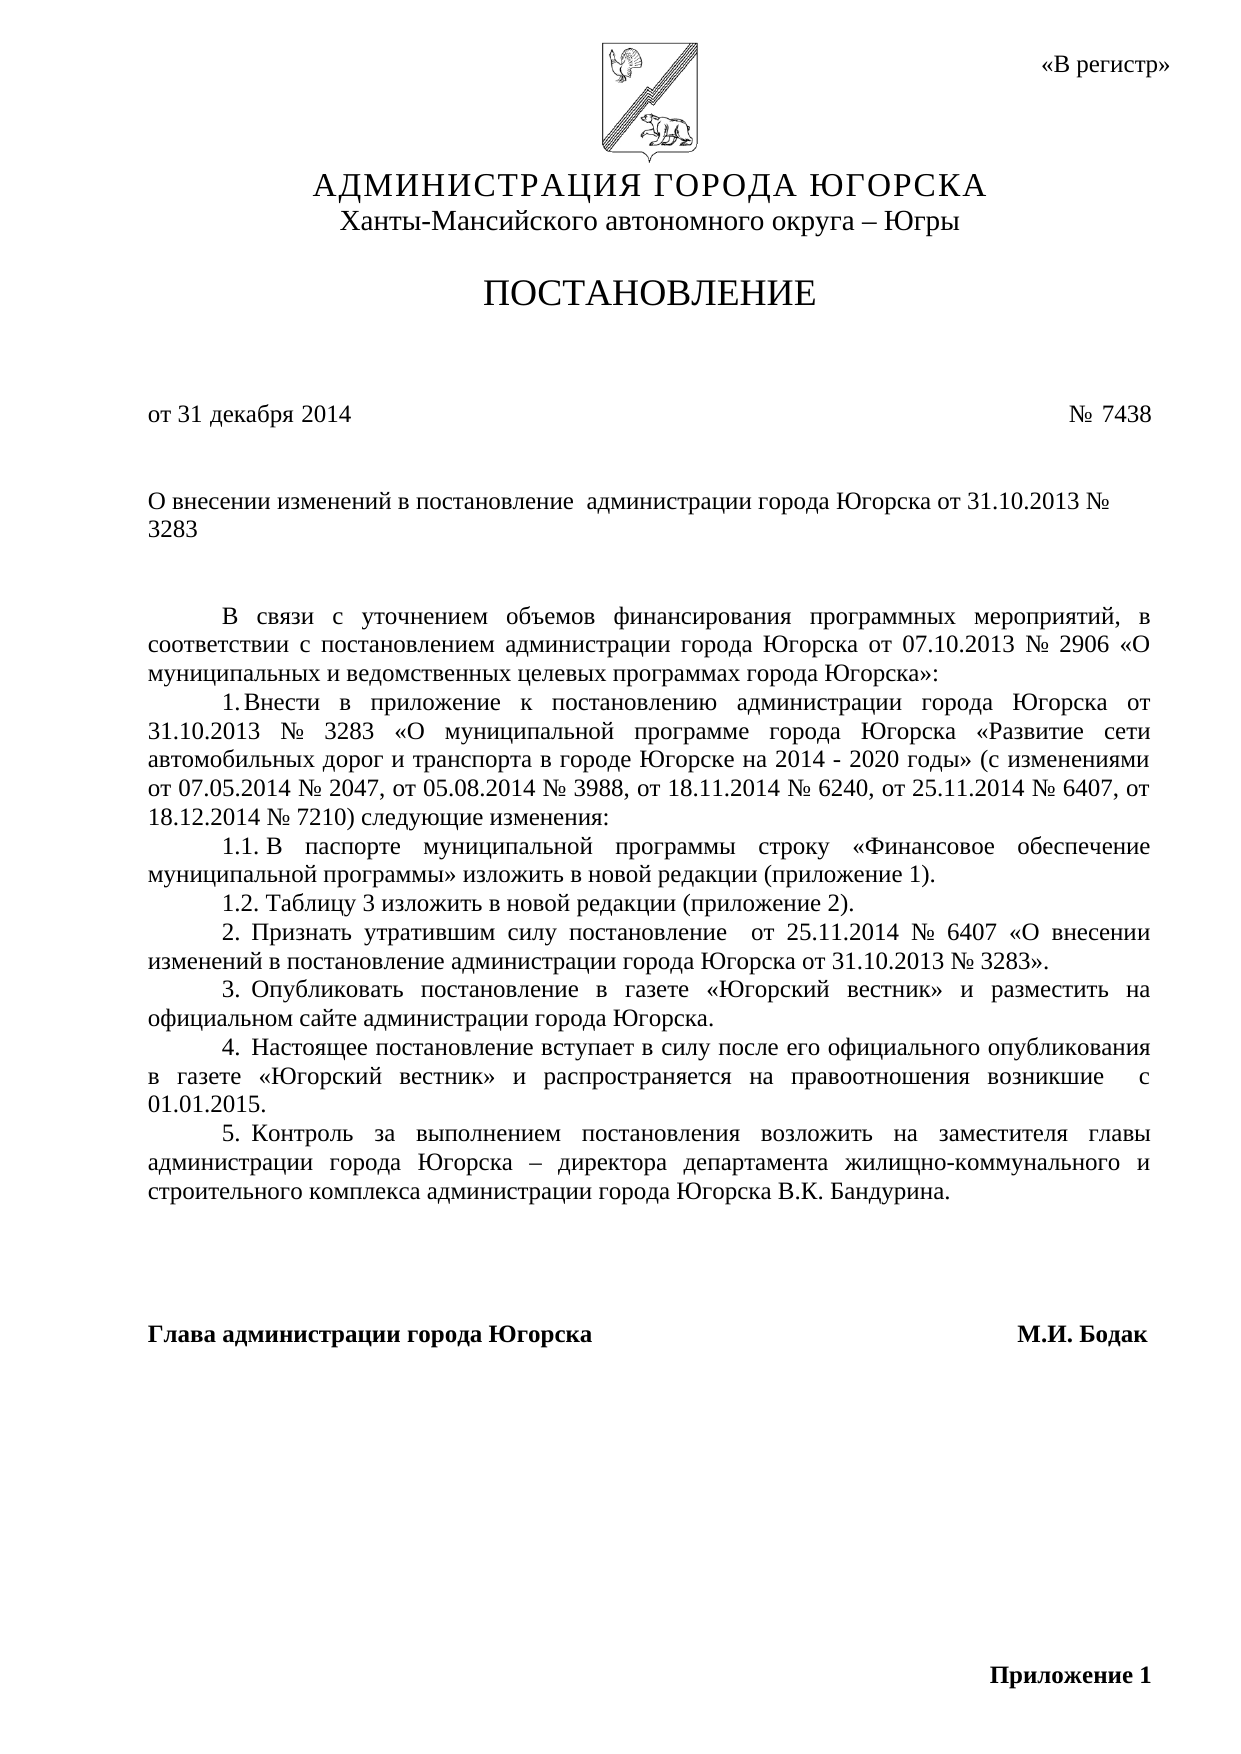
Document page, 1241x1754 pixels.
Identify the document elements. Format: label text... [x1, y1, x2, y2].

text Глава администрации города Югорска М.И. Бодак [148, 1319, 1152, 1348]
list Опубликовать постановление в газете «Югорский вестник» и разместить на официальном сайте администрации города Югорска. [148, 974, 1152, 1032]
subtitle ПОСТАНОВЛЕНИЕ [148, 270, 1152, 313]
list В связи с уточнением объемов финансирования программных мероприятий, в соответствии с постановлением администрации города Югорска от 07.10.2013 № 2906 «О муниципальных и ведомственных целевых программах города Югорска»: [148, 601, 1152, 687]
picture [601, 41, 699, 165]
list Контроль за выполнением постановления возложить на заместителя главы администрации города Югорска – директора департамента жилищно-коммунального и строительного комплекса администрации города Югорска В.К. Бандурина. [148, 1118, 1152, 1204]
text Приложение 1 [148, 1660, 1152, 1689]
list В паспорте муниципальной программы строку «Финансовое обеспечение муниципальной программы» изложить в новой редакции (приложение 1). [148, 831, 1152, 888]
subtitle АДМИНИСТРАЦИЯ ГОРОДА ЮГОРСКА [148, 165, 1152, 203]
subtitle Ханты-Мансийского автономного округа – Югры [148, 203, 1152, 237]
list 1.2. Таблицу 3 изложить в новой редакции (приложение 2). [148, 888, 1152, 917]
text от 31 декабря 2014 № 7438 [148, 399, 1152, 457]
list Признать утратившим силу постановление от 25.11.2014 № 6407 «О внесении изменений в постановление администрации города Югорска от 31.10.2013 № 3283». [148, 917, 1152, 974]
list Настоящее постановление вступает в силу после его официального опубликования в газете «Югорский вестник» и распространяется на правоотношения возникшие с 01.01.2015. [148, 1032, 1152, 1118]
text О внесении изменений в постановление администрации города Югорска от 31.10.2013 № 3283 [148, 486, 1152, 543]
list Внести в приложение к постановлению администрации города Югорска от 31.10.2013 № 3283 «О муниципальной программе города Югорска «Развитие сети автомобильных дорог и транспорта в городе Югорске на 2014 - 2020 годы» (с изменениями от 07.05.2014 № 2047, от 05.08.2014 № 3988, от 18.11.2014 № 6240, от 25.11.2014 № 6407, от 18.12.2014 № 7210) следующие изменения: [148, 687, 1152, 831]
